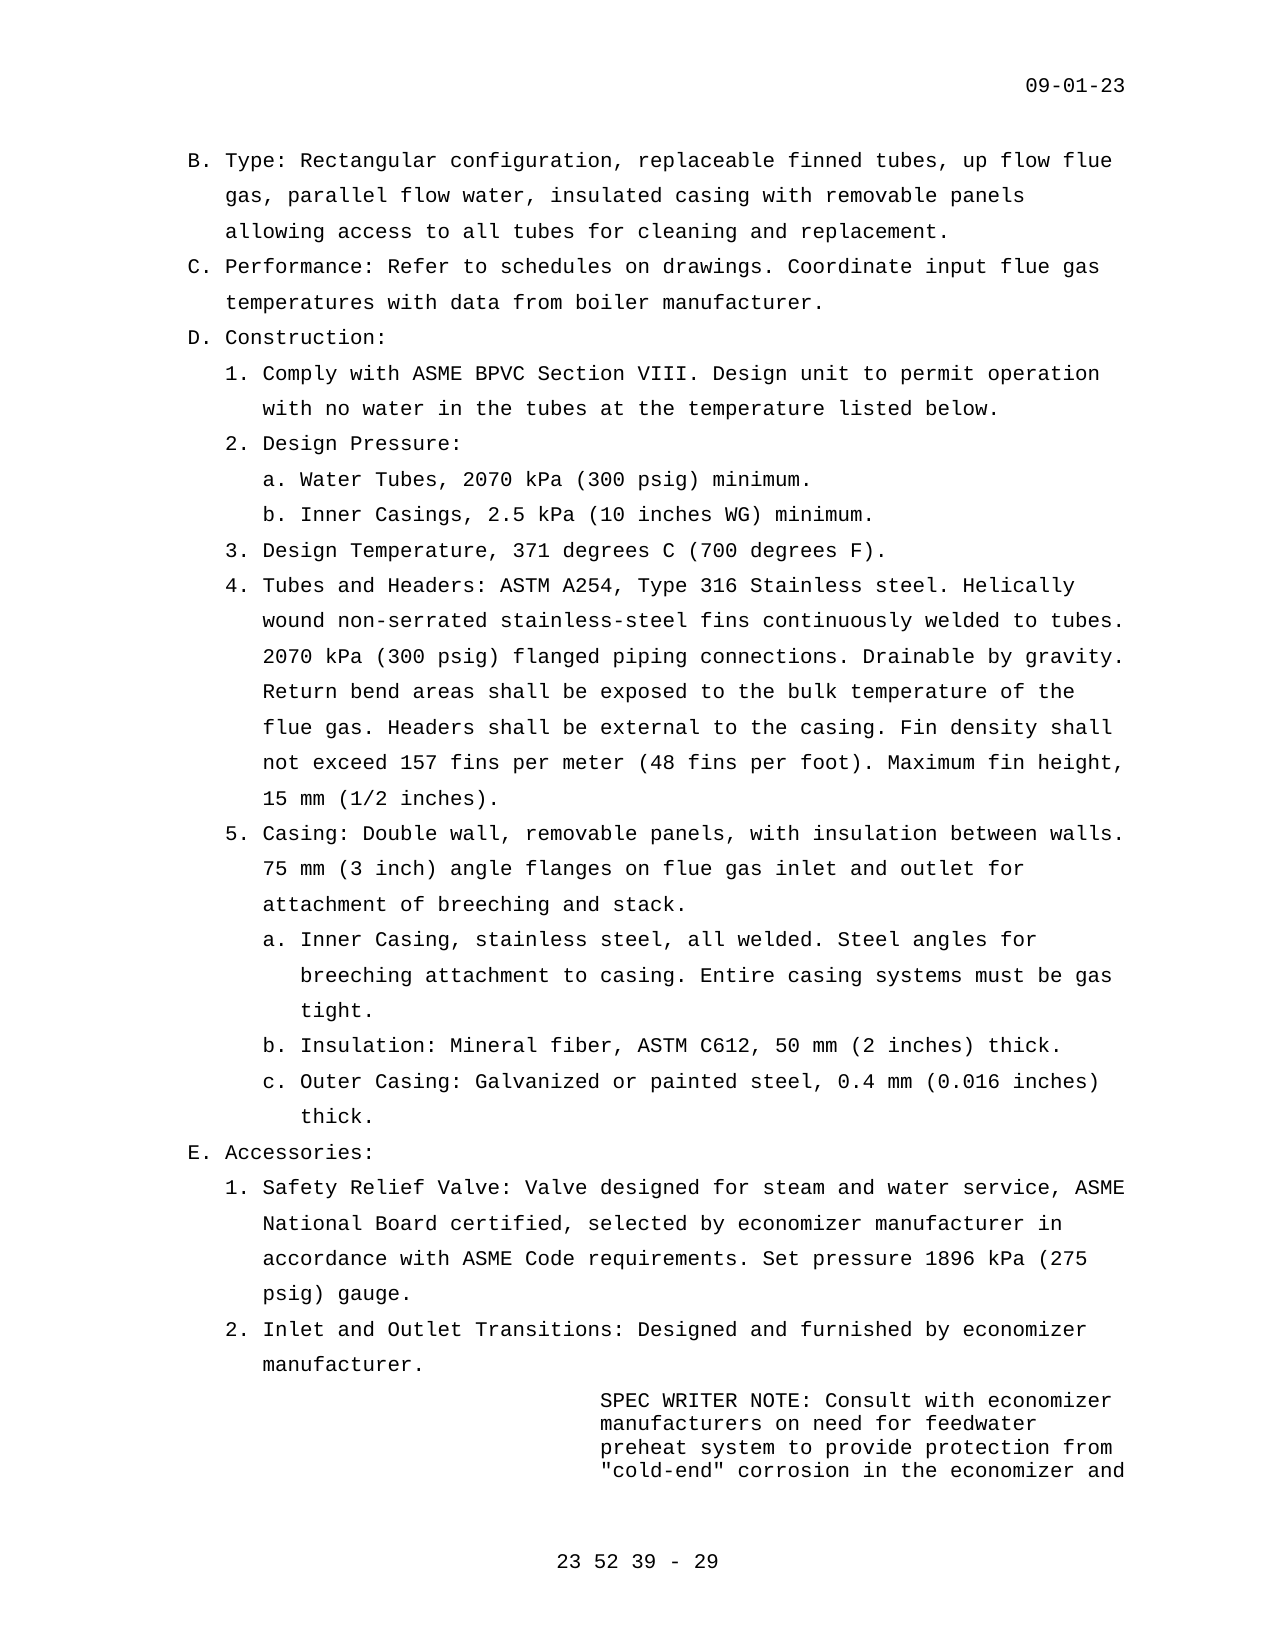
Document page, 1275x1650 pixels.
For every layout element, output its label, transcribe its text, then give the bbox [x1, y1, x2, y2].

text Casing: Double wall, removable panels, with insulation between walls. 75 mm (3 inch) angle flanges on flue gas inlet and outlet for attachment of breeching and stack. [225, 823, 1125, 917]
text Performance: Refer to schedules on drawings. Coordinate input flue gas temperatures with data from boiler manufacturer. [187, 256, 1125, 315]
text Inner Casing, stainless steel, all welded. Steel angles for breeching attachment to casing. Entire casing systems must be gas tight. [262, 929, 1125, 1024]
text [600, 1389, 1125, 1484]
text Comply with ASME BPVC Section VIII. Design unit to permit operation with no water in the tubes at the temperature listed below. [225, 362, 1125, 422]
text Design Pressure: [225, 433, 1125, 457]
text Tubes and Headers: ASTM A254, Type 316 Stainless steel. Helically wound non-serrated stainless-steel fins continuously welded to tubes. 2070 kPa (300 psig) flanged piping connections. Drainable by gravity. Return bend areas shall be exposed to the bulk temperature of the flue gas. Headers shall be external to the casing. Fin density shall not exceed 157 fins per meter (48 fins per foot). Maximum fin height, 15 mm (1/2 inches). [225, 575, 1125, 811]
text Inlet and Outlet Transitions: Designed and furnished by economizer manufacturer. [225, 1319, 1125, 1378]
text Safety Relief Valve: Valve designed for steam and water service, ASME National Board certified, selected by economizer manufacturer in accordance with ASME Code requirements. Set pressure 1896 kPa (275 psig) gauge. [225, 1177, 1125, 1307]
text Inner Casings, 2.5 kPa (10 inches WG) minimum. [262, 504, 1125, 528]
text Construction: [187, 327, 1125, 351]
text Outer Casing: Galvanized or painted steel, 0.4 mm (0.016 inches) thick. [262, 1071, 1125, 1130]
text Design Temperature, 371 degrees C (700 degrees F). [225, 539, 1125, 563]
text Type: Rectangular configuration, replaceable finned tubes, up flow flue gas, parallel flow water, insulated casing with removable panels allowing access to all tubes for cleaning and replacement. [187, 150, 1125, 244]
text Accessories: [187, 1142, 1125, 1165]
text Water Tubes, 2070 kPa (300 psig) minimum. [262, 469, 1125, 492]
text Insulation: Mineral fiber, ASTM C612, 50 mm (2 inches) thick. [262, 1035, 1125, 1059]
